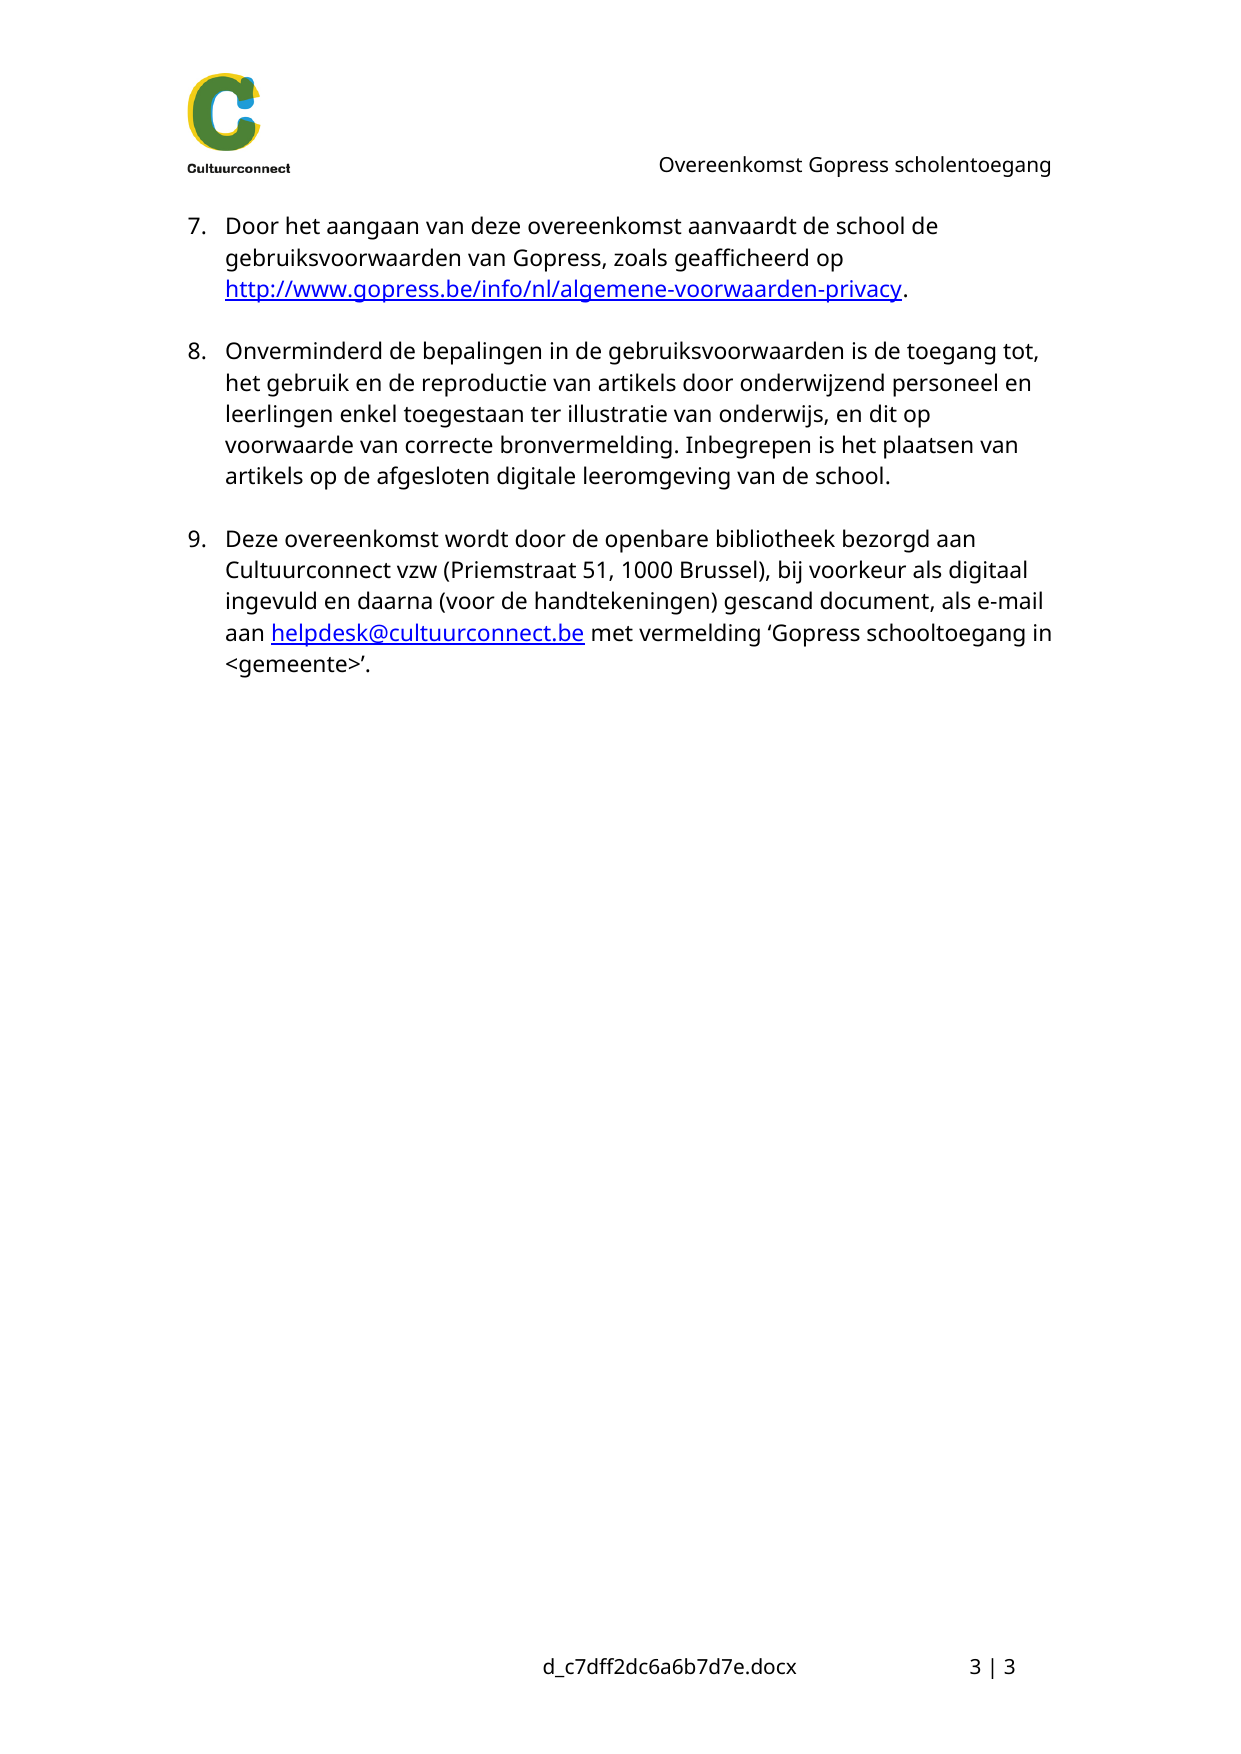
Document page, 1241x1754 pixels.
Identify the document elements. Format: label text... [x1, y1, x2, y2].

picture [187, 73, 290, 173]
text Door het aangaan van deze overeenkomst aanvaardt de school de gebruiksvoorwaarden van Gopress, zoals geafficheerd op http://www.gopress.be/info/nl/algemene-voorwaarden-privacy. [187, 210, 1053, 304]
text Onverminderd de bepalingen in de gebruiksvoorwaarden is de toegang tot, het gebruik en de reproductie van artikels door onderwijzend personeel en leerlingen enkel toegestaan ter illustratie van onderwijs, en dit op voorwaarde van correcte bronvermelding. Inbegrepen is het plaatsen van artikels op de afgesloten digitale leeromgeving van de school. [187, 335, 1053, 491]
text Deze overeenkomst wordt door de openbare bibliotheek bezorgd aan Cultuurconnect vzw (Priemstraat 51, 1000 Brussel), bij voorkeur als digitaal ingevuld en daarna (voor de handtekeningen) gescand document, als e-mail aan helpdesk@cultuurconnect.be met vermelding ‘Gopress schooltoegang in <gemeente>’. [187, 523, 1053, 679]
